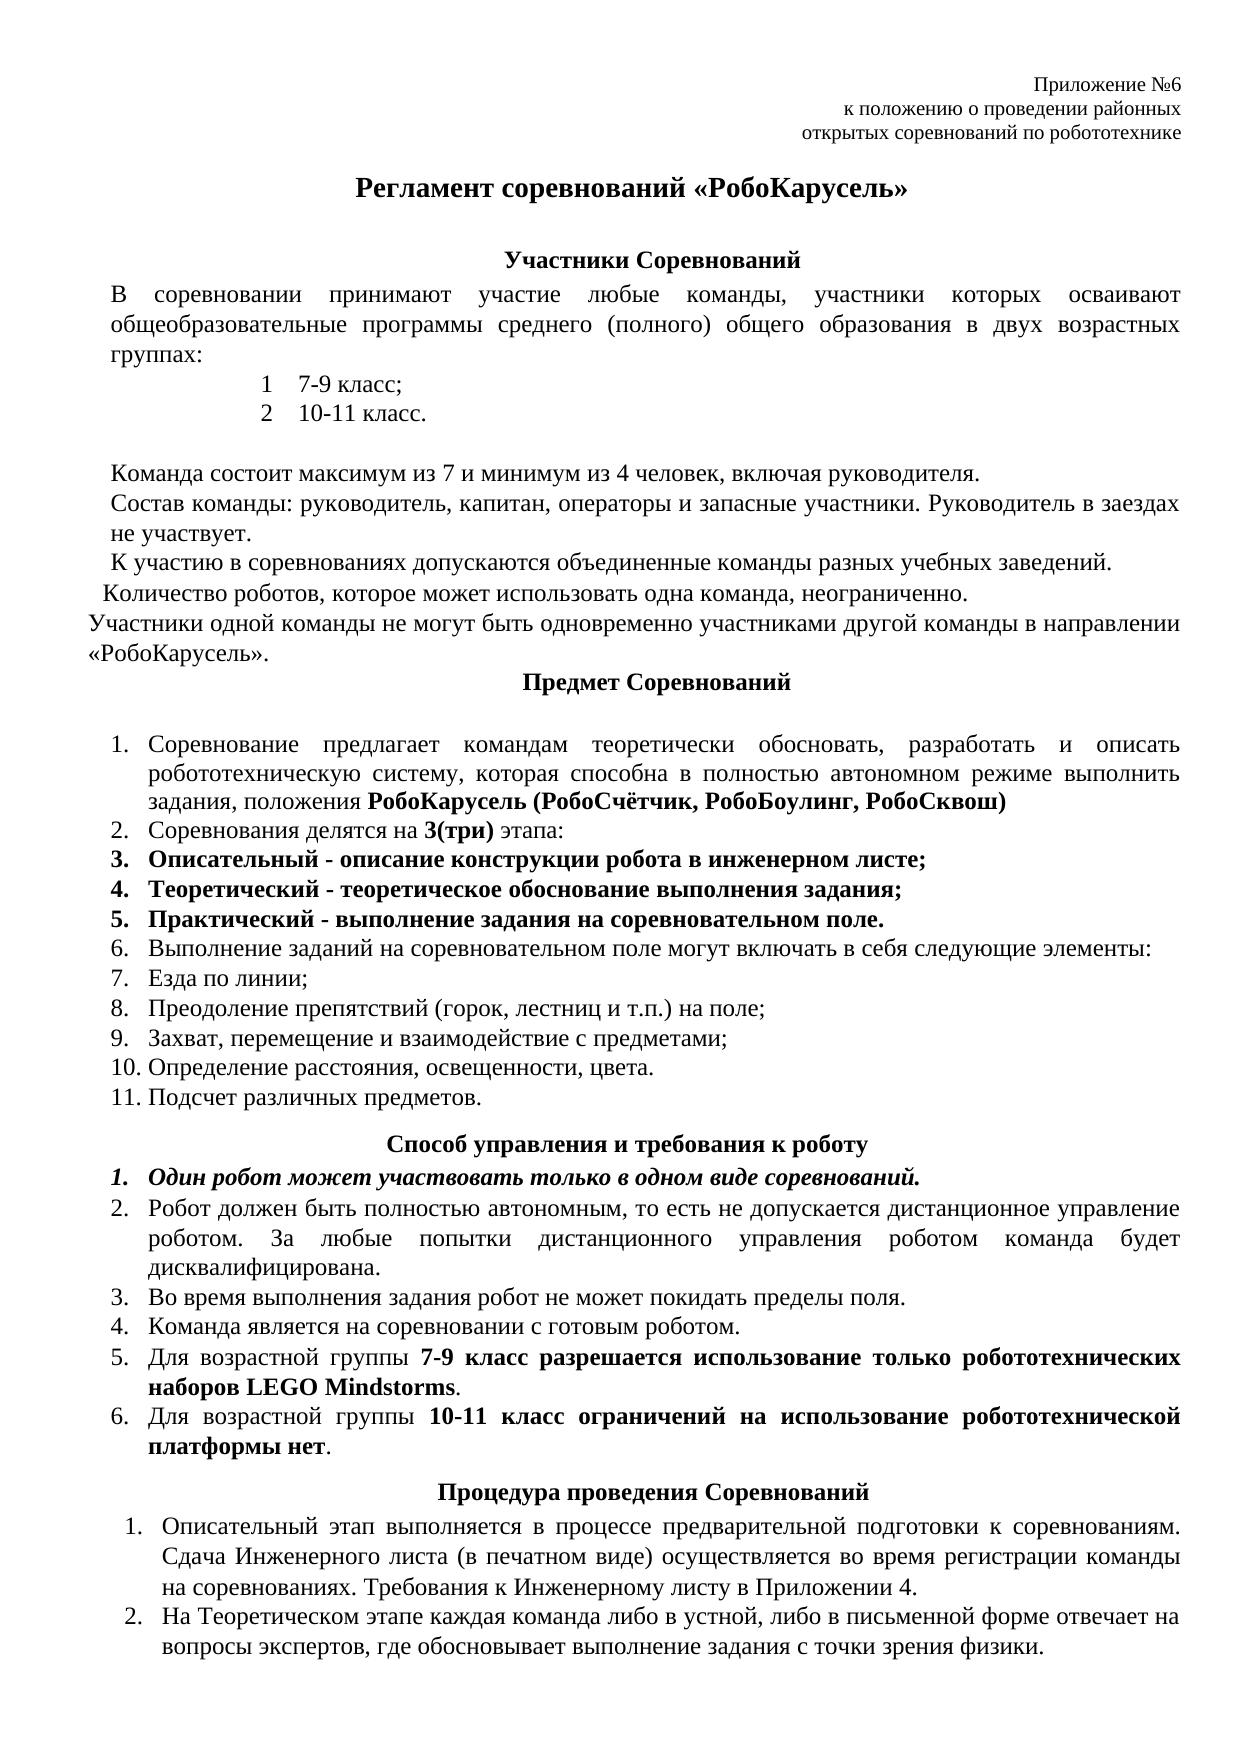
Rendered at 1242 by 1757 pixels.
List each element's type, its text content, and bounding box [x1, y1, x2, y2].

list Выполнение заданий на соревновательном поле могут включать в себя следующие элементы: [110, 934, 1181, 963]
text Приложение №6 [73, 72, 1181, 96]
text К участию в соревнованиях допускаются объединенные команды разных учебных заведений. [110, 547, 1181, 576]
text открытых соревнований по робототехнике [73, 120, 1181, 144]
list Робот должен быть полностью автономным, то есть не допускается дистанционное управление роботом. За любые попытки дистанционного управления роботом команда будет дисквалифицирована. [110, 1193, 1181, 1281]
list Преодоление препятствий (горок, лестниц и т.п.) на поле; [110, 993, 1181, 1022]
list Для возрастной группы 10-11 класс ограничений на использование робототехнической платформы нет. [110, 1401, 1181, 1460]
text Предмет Соревнований [132, 667, 1181, 696]
list 10-11 класс. [260, 399, 1181, 428]
list Команда является на соревновании с готовым роботом. [110, 1312, 1181, 1341]
list Практический - выполнение задания на соревновательном поле. [110, 904, 1181, 933]
list Соревнования делятся на 3(три) этапа: [110, 815, 1181, 844]
text Команда состоит максимум из 7 и минимум из 4 человек, включая руководителя. [110, 458, 1181, 487]
text Способ управления и требования к роботу [73, 1129, 1181, 1158]
list 7-9 класс; [260, 369, 1181, 398]
list Соревнование предлагает командам теоретически обосновать, разработать и описать робототехническую систему, которая способна в полностью автономном режиме выполнить задания, положения РобоКарусель (РобоСчётчик, РобоБоулинг, РобоСквош) [110, 729, 1181, 815]
list Захват, перемещение и взаимодействие с предметами; [110, 1023, 1181, 1052]
text к положению о проведении районных [73, 96, 1181, 120]
list Один робот может участвовать только в одном виде соревнований. [110, 1162, 1181, 1191]
text Количество роботов, которое может использовать одна команда, неограниченно. [102, 578, 1181, 607]
list Для возрастной группы 7-9 класс разрешается использование только робототехнических наборов LEGO Mindstorms. [110, 1341, 1181, 1401]
list Теоретический - теоретическое обоснование выполнения задания; [110, 874, 1181, 903]
list Описательный этап выполняется в процессе предварительной подготовки к соревнованиям. Сдача Инженерного листа (в печатном виде) осуществляется во время регистрации команды на соревнованиях. Требования к Инженерному листу в Приложении 4. [124, 1510, 1181, 1601]
list На Теоретическом этапе каждая команда либо в устной, либо в письменной форме отвечает на вопросы экспертов, где обосновывает выполнение задания с точки зрения физики. [124, 1601, 1181, 1660]
text Процедура проведения Соревнований [437, 1477, 1181, 1506]
text В соревновании принимают участие любые команды, участники которых осваивают общеобразовательные программы среднего (полного) общего образования в двух возрастных группах: [110, 279, 1181, 368]
list Во время выполнения задания робот не может покидать пределы поля. [110, 1282, 1181, 1311]
text Состав команды: руководитель, капитан, операторы и запасные участники. Руководитель в заездах не участвует. [110, 488, 1181, 547]
list Определение расстояния, освещенности, цвета. [110, 1053, 1181, 1081]
text Участники одной команды не могут быть одновременно участниками другой команды в направлении «РобоКарусель». [88, 608, 1181, 667]
text Регламент соревнований «РобоКарусель» [355, 144, 937, 211]
list Езда по линии; [110, 964, 1181, 992]
list Подсчет различных предметов. [110, 1082, 1181, 1111]
list Описательный - описание конструкции робота в инженерном листе; [110, 845, 1181, 874]
text Участники Соревнований [503, 246, 1181, 274]
